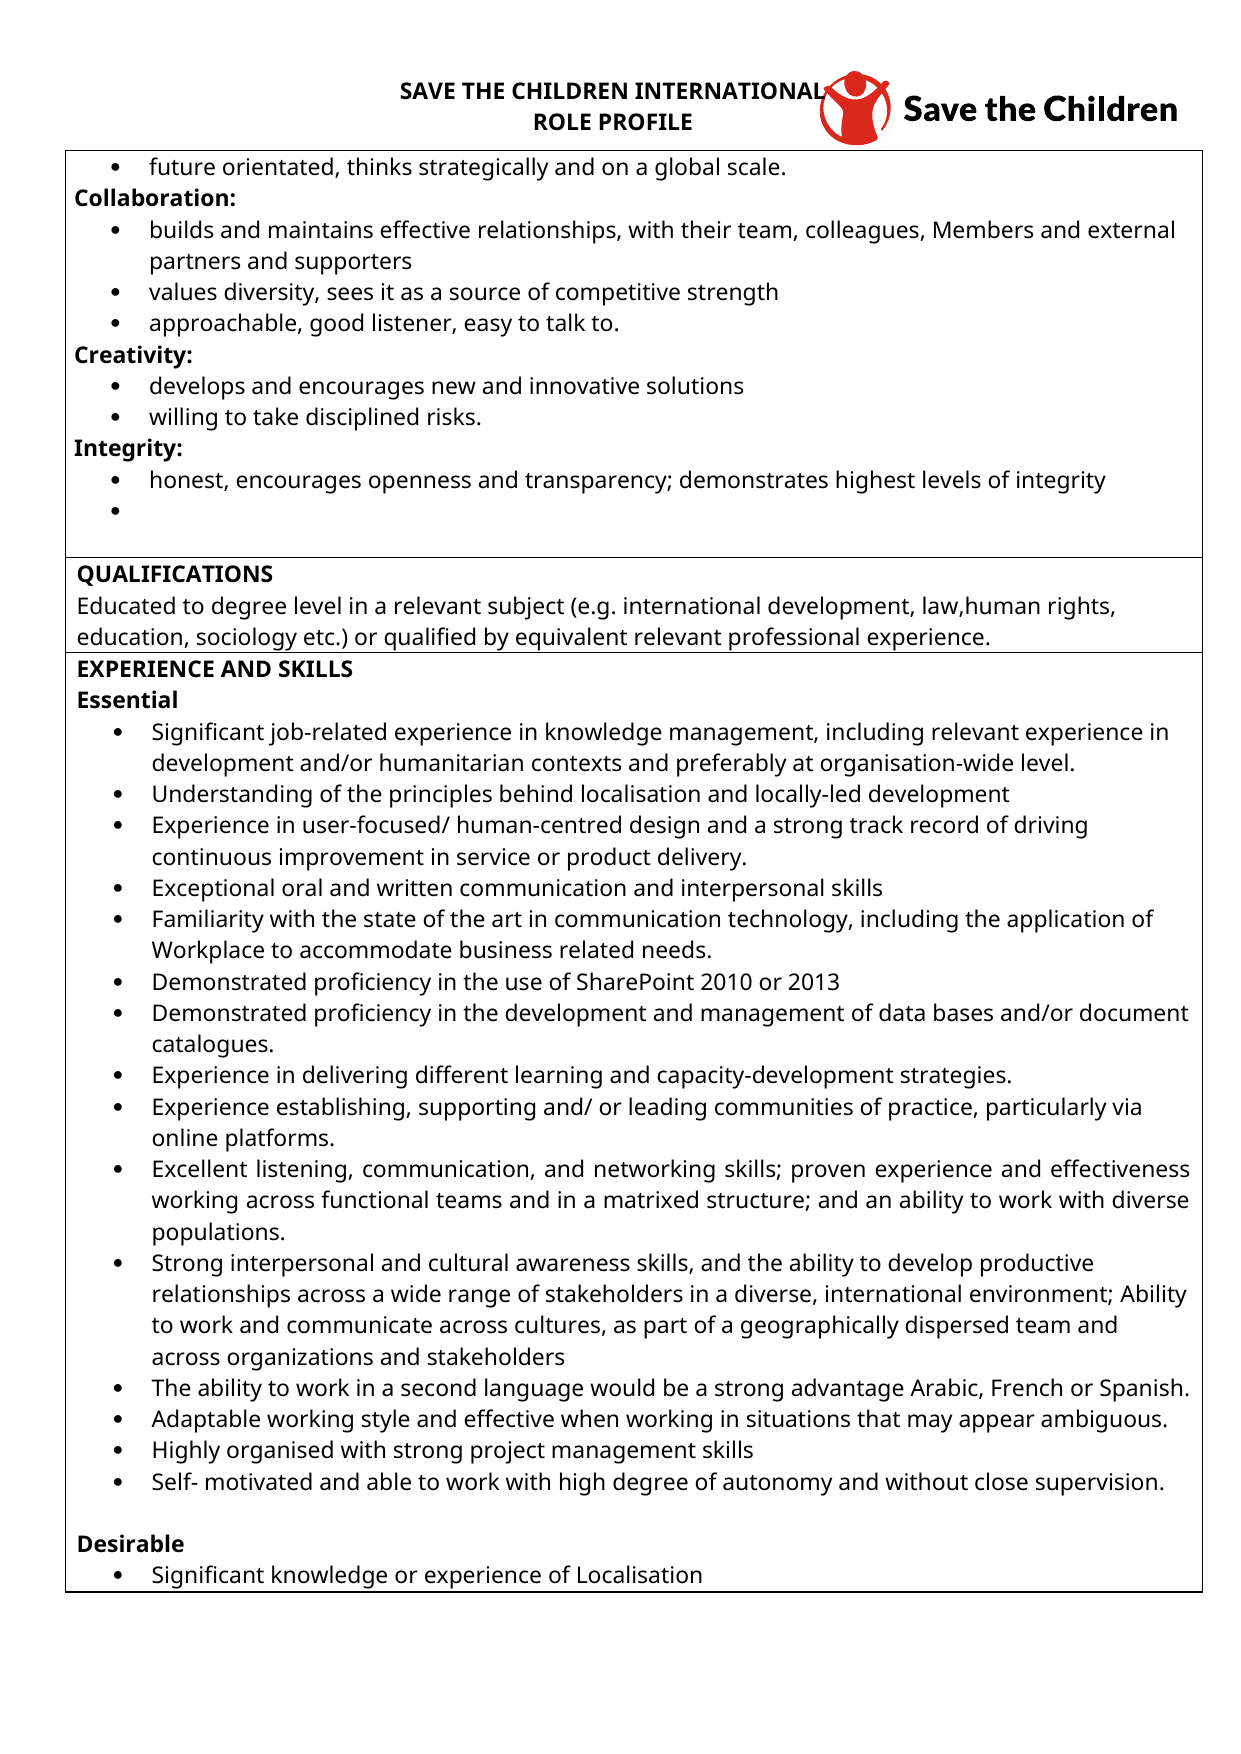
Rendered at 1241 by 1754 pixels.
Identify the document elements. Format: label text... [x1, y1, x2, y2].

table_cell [66, 653, 1202, 1591]
table_cell QUALIFICATIONS Educated to degree level in a relevant subject (e.g. international development, law,human rights, education, sociology etc.) or qualified by equivalent relevant professional experience. [66, 558, 1202, 652]
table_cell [66, 151, 1202, 557]
